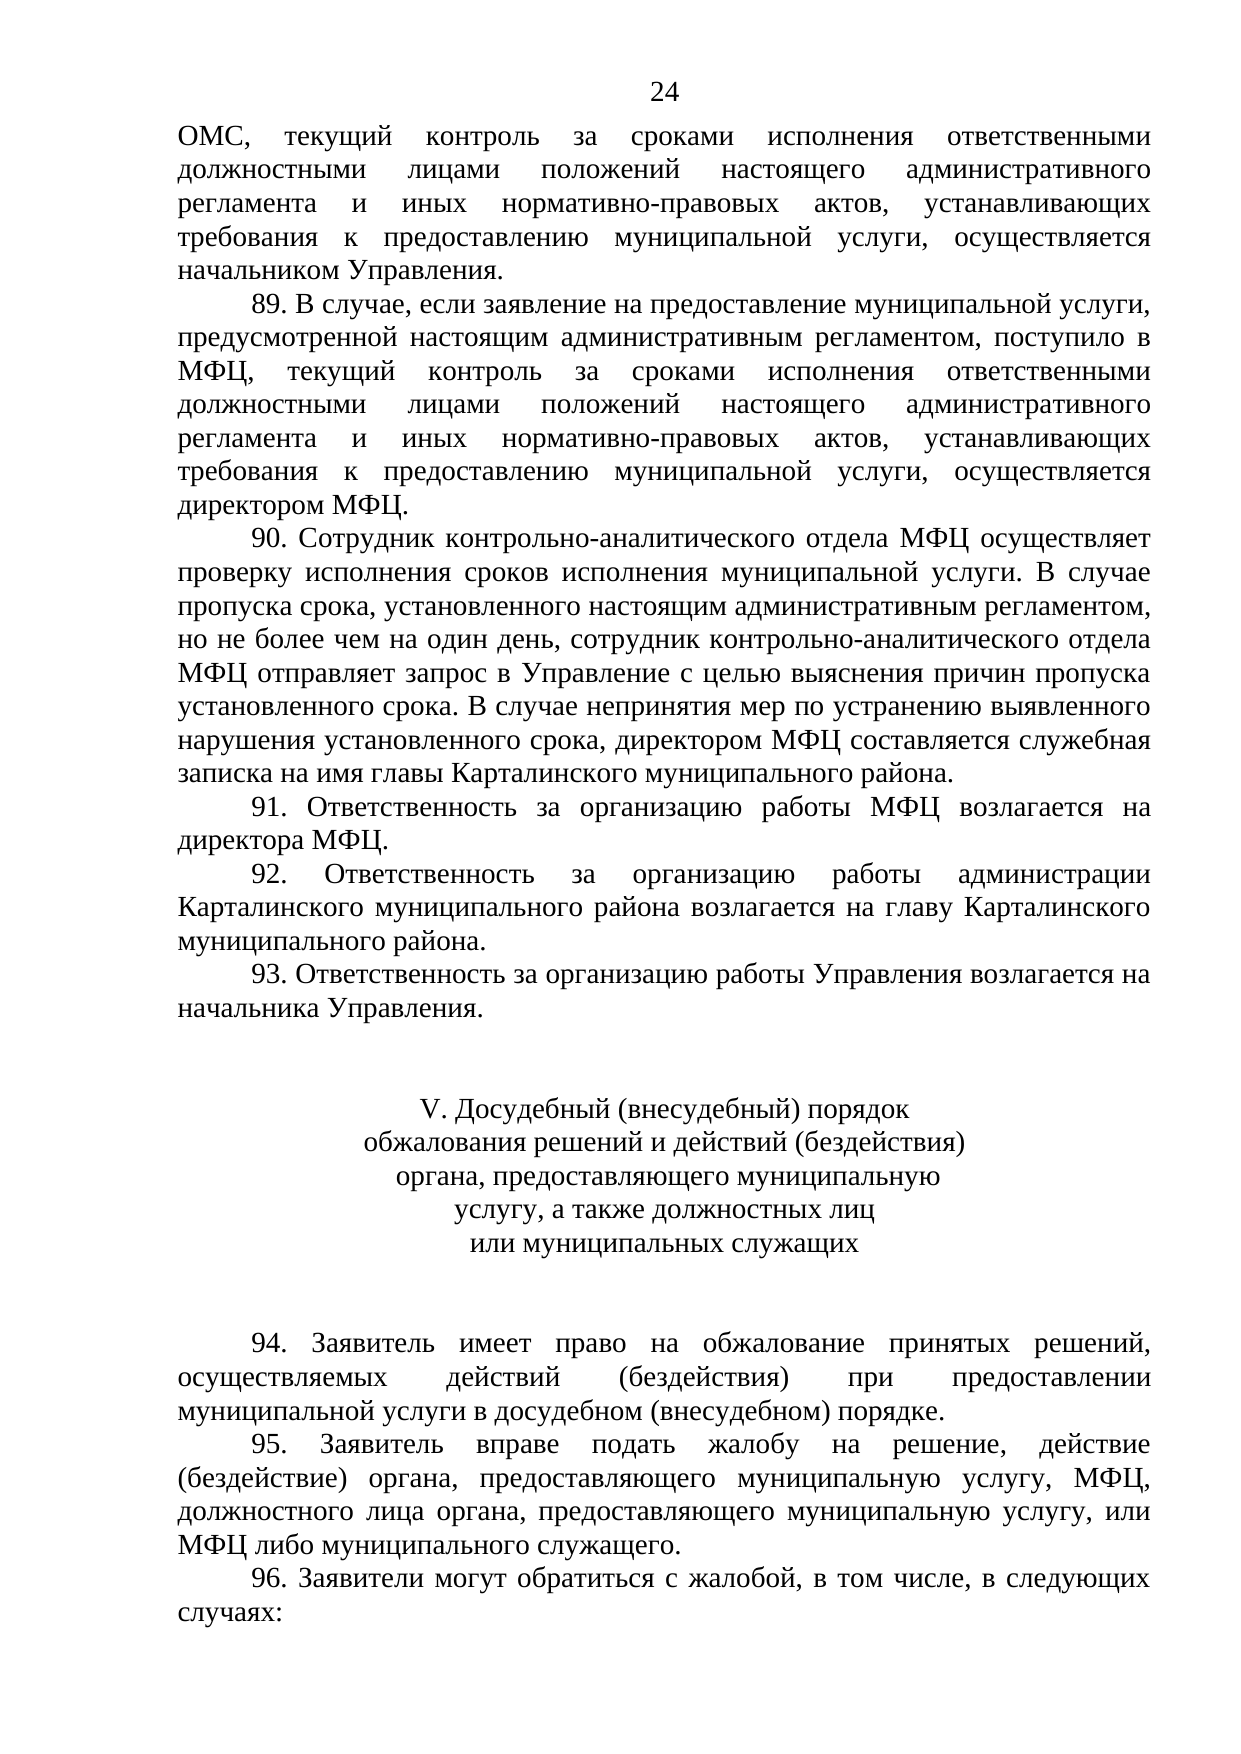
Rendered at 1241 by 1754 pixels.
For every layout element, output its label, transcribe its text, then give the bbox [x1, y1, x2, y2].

text 93. Ответственность за организацию работы Управления возлагается на начальника Управления. [177, 957, 1152, 1024]
text органа, предоставляющего муниципальную [177, 1158, 1152, 1191]
text обжалования решений и действий (бездействия) [177, 1124, 1152, 1158]
text 95. Заявитель вправе подать жалобу на решение, действие (бездействие) органа, предоставляющего муниципальную услугу, МФЦ, должностного лица органа, предоставляющего муниципальную услугу, или МФЦ либо муниципального служащего. [177, 1426, 1152, 1560]
text V. Досудебный (внесудебный) порядок [177, 1091, 1152, 1124]
text 89. В случае, если заявление на предоставление муниципальной услуги, предусмотренной настоящим административным регламентом, поступило в МФЦ, текущий контроль за сроками исполнения ответственными должностными лицами положений настоящего административного регламента и иных нормативно-правовых актов, устанавливающих требования к предоставлению муниципальной услуги, осуществляется директором МФЦ. [177, 286, 1152, 521]
text 92. Ответственность за организацию работы администрации Карталинского муниципального района возлагается на главу Карталинского муниципального района. [177, 856, 1152, 957]
text 91. Ответственность за организацию работы МФЦ возлагается на директора МФЦ. [177, 789, 1152, 856]
text услугу, а также должностных лиц [177, 1191, 1152, 1225]
text или муниципальных служащих [177, 1225, 1152, 1258]
text 96. Заявители могут обратиться с жалобой, в том числе, в следующих случаях: [177, 1560, 1152, 1627]
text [177, 118, 1152, 286]
text 90. Сотрудник контрольно-аналитического отдела МФЦ осуществляет проверку исполнения сроков исполнения муниципальной услуги. В случае пропуска срока, установленного настоящим административным регламентом, но не более чем на один день, сотрудник контрольно-аналитического отдела МФЦ отправляет запрос в Управление с целью выяснения причин пропуска установленного срока. В случае непринятия мер по устранению выявленного нарушения установленного срока, директором МФЦ составляется служебная записка на имя главы Карталинского муниципального района. [177, 521, 1152, 789]
text 94. Заявитель имеет право на обжалование принятых решений, осуществляемых действий (бездействия) при предоставлении муниципальной услуги в досудебном (внесудебном) порядке. [177, 1326, 1152, 1426]
